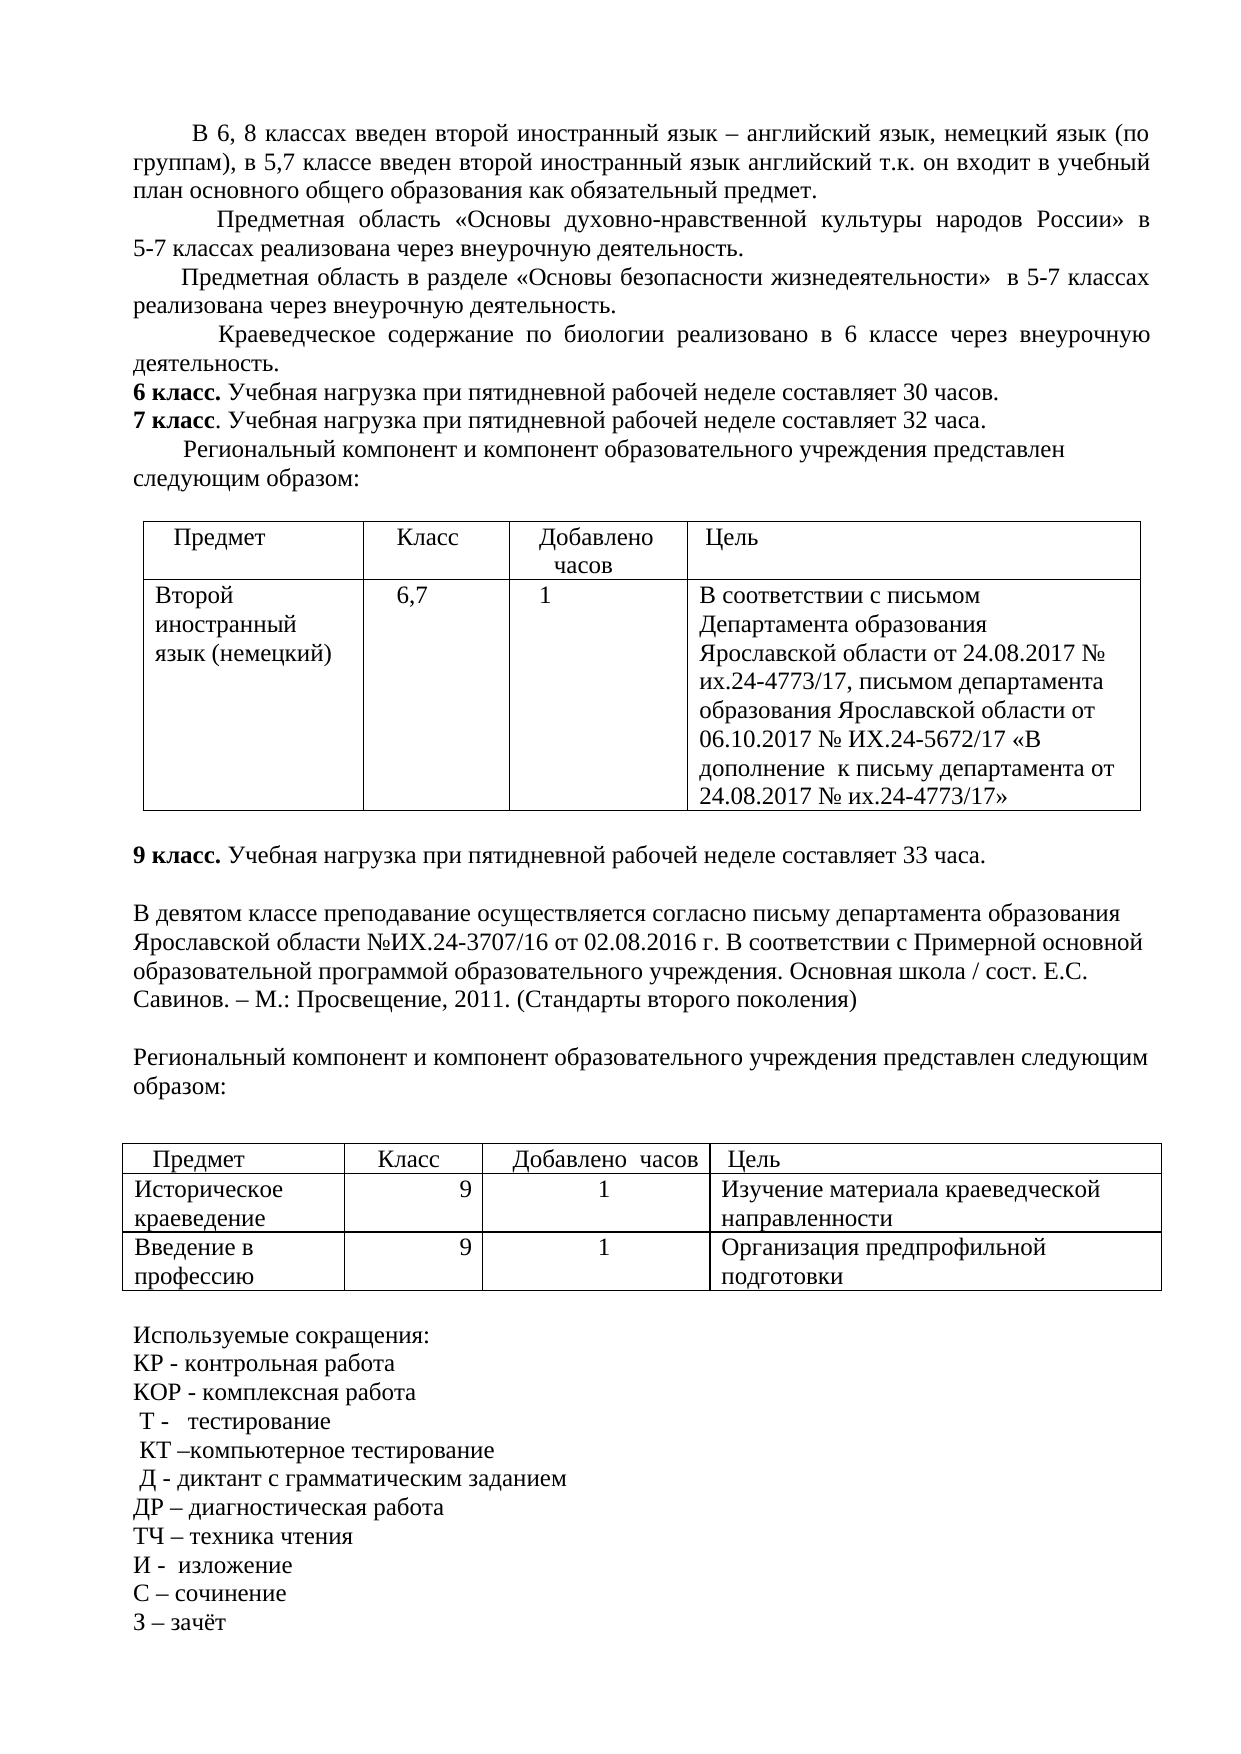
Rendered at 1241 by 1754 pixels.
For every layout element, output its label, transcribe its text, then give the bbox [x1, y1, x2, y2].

table_cell Второй иностранный язык (немецкий) [144, 580, 363, 810]
text КОР - комплексная работа [133, 1377, 1152, 1406]
text Д - диктант с грамматическим заданием [133, 1463, 1152, 1492]
table_cell Организация предпрофильной подготовки [711, 1233, 1161, 1290]
text ТЧ – техника чтения [133, 1521, 1152, 1550]
table_cell 9 [345, 1174, 482, 1231]
table_cell Изучение материала краеведческой направленности [711, 1174, 1161, 1231]
table_cell Введение в профессию [123, 1233, 344, 1290]
text 6 класс. Учебная нагрузка при пятидневной рабочей неделе составляет 30 часов. [133, 377, 1152, 406]
text В 6, 8 классах введен второй иностранный язык – английский язык, немецкий язык (по группам), в 5,7 классе введен второй иностранный язык английский т.к. он входит в учебный план основного общего образования как обязательный предмет. [133, 118, 1152, 204]
table_header Предмет [123, 1144, 344, 1173]
table_cell В соответствии с письмом Департамента образования Ярославской области от 24.08.2017 № их.24-4773/17, письмом департамента образования Ярославской области от 06.10.2017 № ИХ.24-5672/17 «В дополнение к письму департамента от 24.08.2017 № их.24-4773/17» [688, 580, 1140, 810]
text И - изложение [133, 1550, 1152, 1578]
table_cell 1 [483, 1233, 709, 1290]
table_cell 1 [510, 580, 687, 810]
text Т - тестирование [133, 1406, 1152, 1435]
text С – сочинение [133, 1578, 1152, 1607]
table_header Цель [688, 522, 1140, 579]
text В девятом классе преподавание осуществляется согласно письму департамента образования Ярославской области №ИХ.24-3707/16 от 02.08.2016 г. В соответствии с Примерной основной образовательной программой образовательного учреждения. Основная школа / сост. Е.С. Савинов. – М.: Просвещение, 2011. (Стандарты второго поколения) [133, 898, 1152, 1013]
text КТ –компьютерное тестирование [133, 1435, 1152, 1463]
table_header Добавлено часов [510, 522, 687, 579]
text 9 класс. Учебная нагрузка при пятидневной рабочей неделе составляет 33 часа. [133, 840, 1152, 869]
text Предметная область в разделе «Основы безопасности жизнедеятельности» в 5-7 классах реализована через внеурочную деятельность. [133, 262, 1152, 319]
text Региональный компонент и компонент образовательного учреждения представлен следующим образом: [133, 434, 1152, 492]
table_cell 1 [483, 1174, 709, 1231]
table_cell 9 [345, 1233, 482, 1290]
text КР - контрольная работа [133, 1348, 1152, 1377]
table_cell Историческое краеведение [123, 1174, 344, 1231]
text Используемые сокращения: [133, 1320, 1152, 1348]
text ДР – диагностическая работа [133, 1492, 1152, 1521]
table_header Класс [345, 1144, 482, 1173]
table_header Класс [364, 522, 509, 579]
text Краеведческое содержание по биологии реализовано в 6 классе через внеурочную деятельность. [133, 319, 1152, 377]
text Региональный компонент и компонент образовательного учреждения представлен следующим образом: [133, 1042, 1152, 1100]
text З – зачёт [133, 1607, 1152, 1636]
table_header Цель [711, 1144, 1161, 1173]
table_header Добавлено часов [483, 1144, 709, 1173]
text Предметная область «Основы духовно-нравственной культуры народов России» в 5-7 классах реализована через внеурочную деятельность. [133, 204, 1152, 262]
text 7 класс. Учебная нагрузка при пятидневной рабочей неделе составляет 32 часа. [133, 406, 1152, 434]
table_cell 6,7 [364, 580, 509, 810]
table_header Предмет [144, 522, 363, 579]
